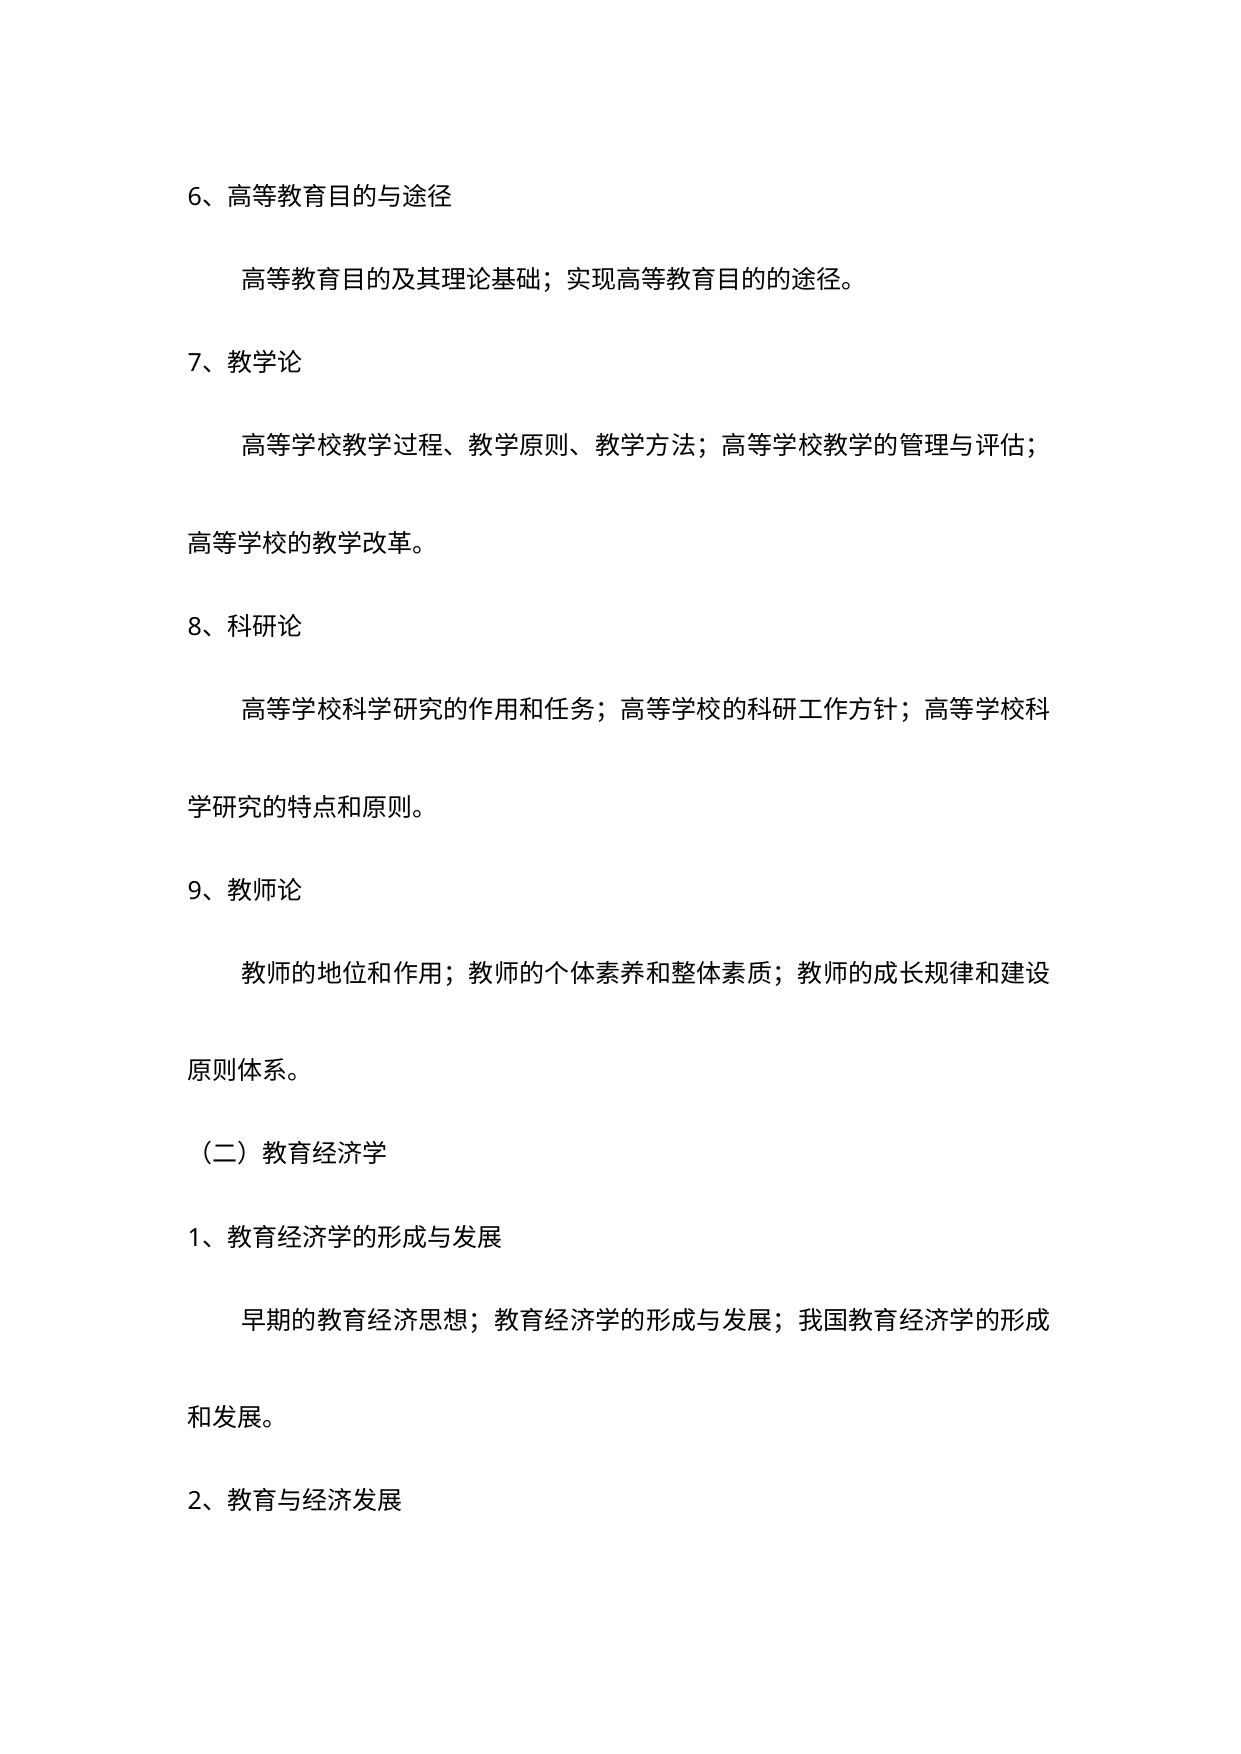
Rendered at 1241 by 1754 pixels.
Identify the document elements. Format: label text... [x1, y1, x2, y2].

text 8、科研论 [187, 592, 1053, 657]
text 1、教育经济学的形成与发展 [187, 1203, 1053, 1268]
text 2、教育与经济发展 [187, 1466, 1053, 1531]
text 早期的教育经济思想；教育经济学的形成与发展；我国教育经济学的形成和发展。 [187, 1286, 1053, 1448]
text 6、高等教育目的与途径 [187, 162, 1053, 227]
text 9、教师论 [187, 856, 1053, 921]
text 7、教学论 [187, 328, 1053, 393]
text 教师的地位和作用；教师的个体素养和整体素质；教师的成长规律和建设原则体系。 [187, 939, 1053, 1101]
text 高等教育目的及其理论基础；实现高等教育目的的途径。 [187, 245, 1053, 310]
text 高等学校教学过程、教学原则、教学方法；高等学校教学的管理与评估；高等学校的教学改革。 [187, 411, 1053, 574]
text 高等学校科学研究的作用和任务；高等学校的科研工作方针；高等学校科学研究的特点和原则。 [187, 675, 1053, 838]
text （二）教育经济学 [187, 1119, 1053, 1184]
